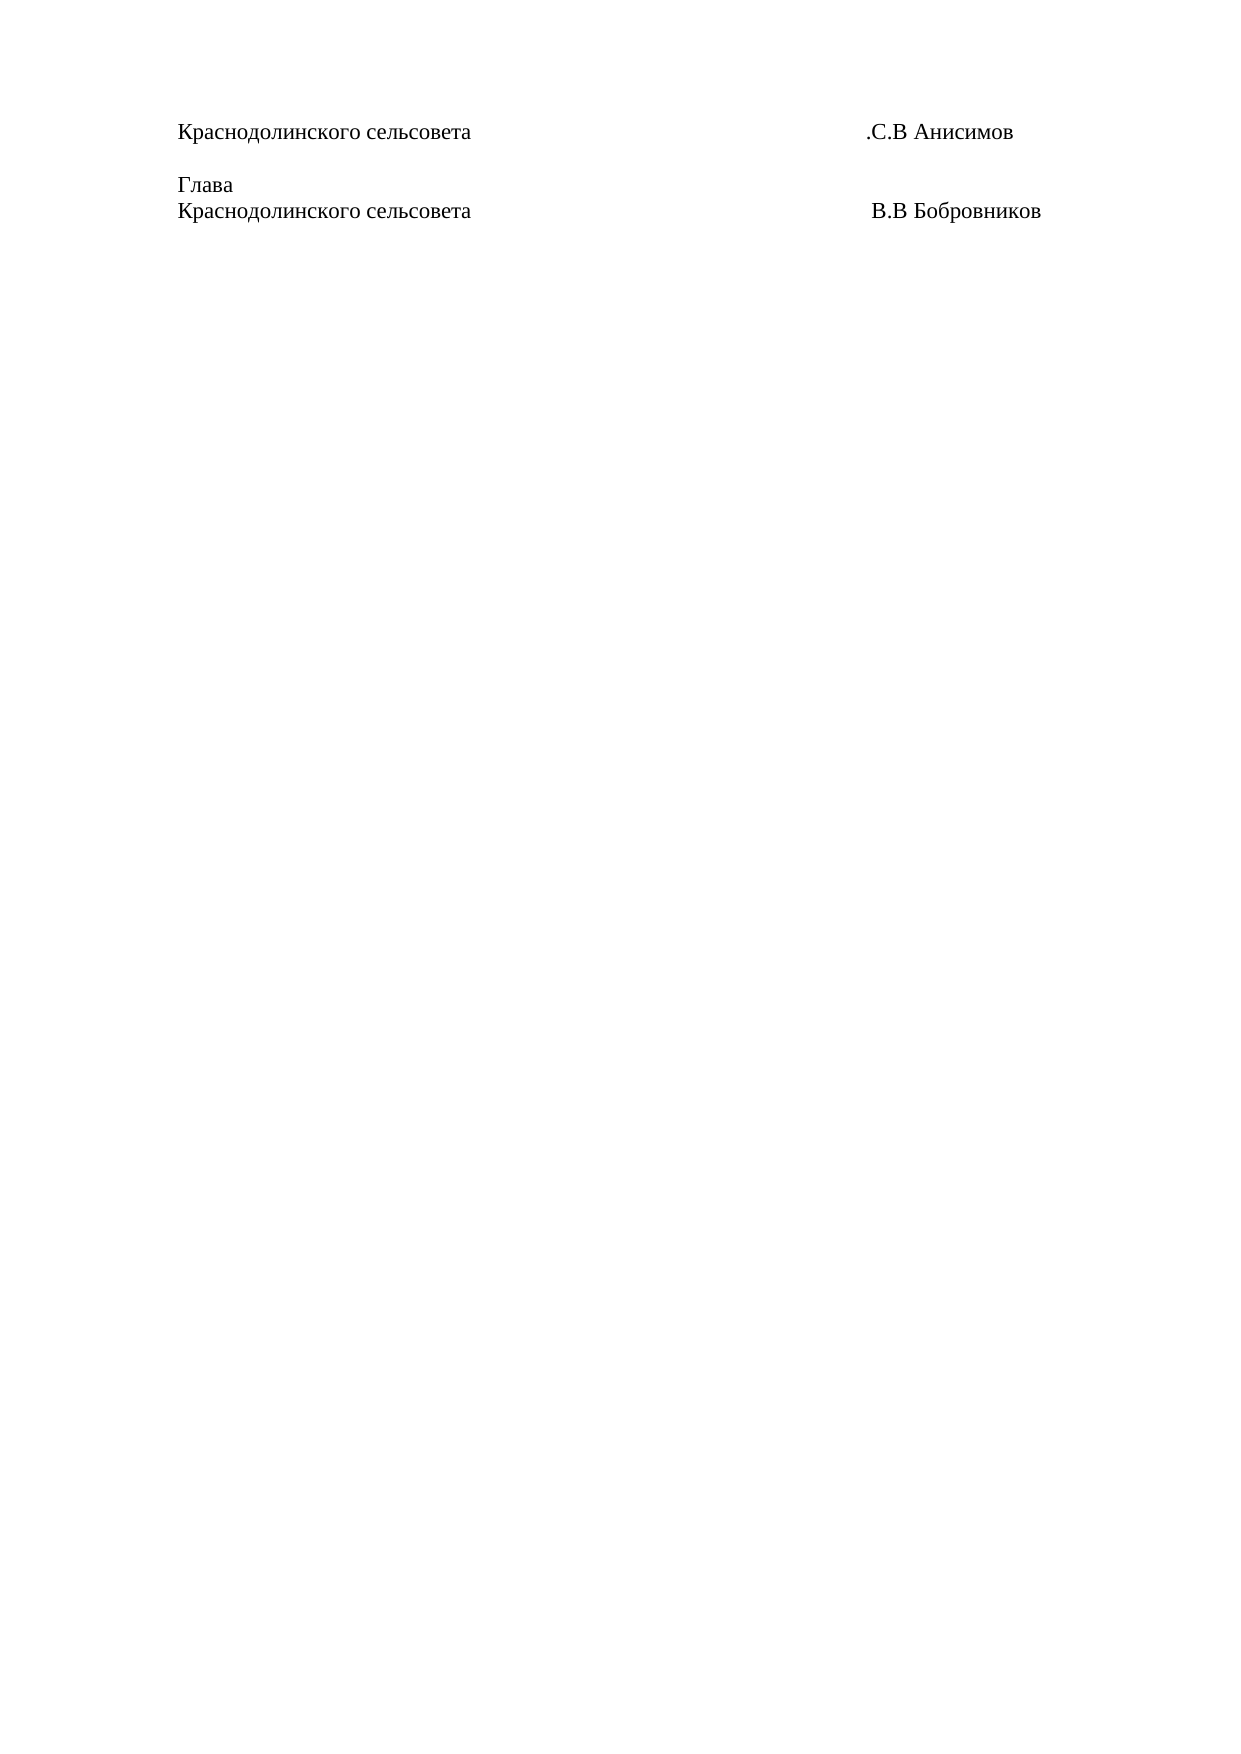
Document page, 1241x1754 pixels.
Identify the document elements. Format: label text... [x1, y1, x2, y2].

text Краснодолинского сельсовета .С.В Анисимов [177, 118, 1152, 144]
text Глава [177, 171, 1152, 197]
text Краснодолинского сельсовета В.В Бобровников [177, 197, 1152, 223]
